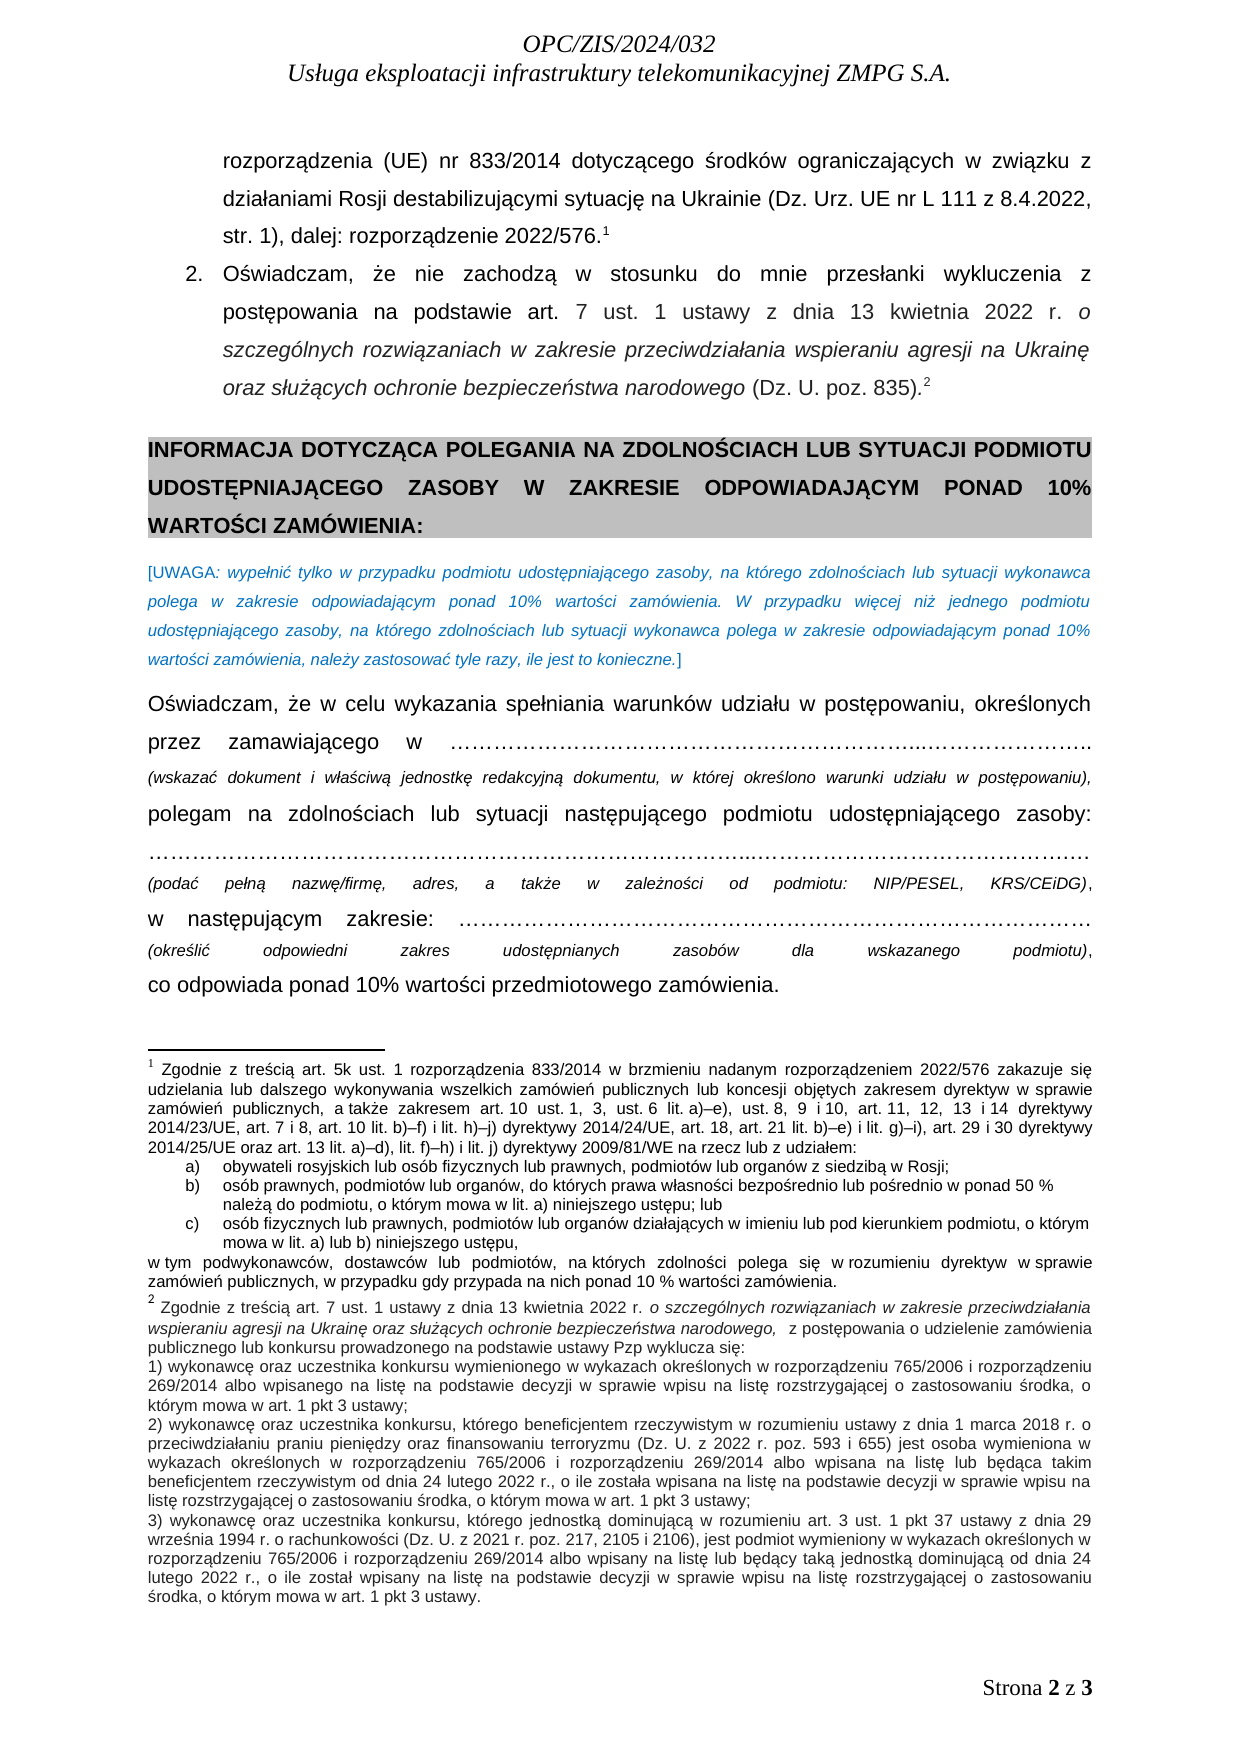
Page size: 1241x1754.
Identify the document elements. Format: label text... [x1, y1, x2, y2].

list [185, 148, 1092, 248]
text Oświadczam, że w celu wykazania spełniania warunków udziału w postępowaniu, określonych przez zamawiającego w ………………………………………………………...………………….. (wskazać dokument i właściwą jednostkę redakcyjną dokumentu, w której określono warunki udziału w postępowaniu), polegam na zdolnościach lub sytuacji następującego podmiotu udostępniającego zasoby: ………………………………………………………………………...…………………………………….… (podać pełną nazwę/firmę, adres, a także w zależności od podmiotu: NIP/PESEL, KRS/CEiDG), w następującym zakresie: …………………………………………………………………………… (określić odpowiedni zakres udostępnianych zasobów dla wskazanego podmiotu), co odpowiada ponad 10% wartości przedmiotowego zamówienia. [148, 691, 1092, 997]
list Oświadczam, że nie zachodzą w stosunku do mnie przesłanki wykluczenia z postępowania na podstawie art. 7 ust. 1 ustawy z dnia 13 kwietnia 2022 r. o szczególnych rozwiązaniach w zakresie przeciwdziałania wspieraniu agresji na Ukrainę oraz służących ochronie bezpieczeństwa narodowego (Dz. U. poz. 835). [185, 261, 1092, 400]
text INFORMACJA DOTYCZĄCA POLEGANIA NA ZDOLNOŚCIACH LUB SYTUACJI PODMIOTU UDOSTĘPNIAJĄCEGO ZASOBY W ZAKRESIE ODPOWIADAJĄCYM PONAD 10% WARTOŚCI ZAMÓWIENIA: [148, 437, 1092, 538]
text [UWAGA: wypełnić tylko w przypadku podmiotu udostępniającego zasoby, na którego zdolnościach lub sytuacji wykonawca polega w zakresie odpowiadającym ponad 10% wartości zamówienia. W przypadku więcej niż jednego podmiotu udostępniającego zasoby, na którego zdolnościach lub sytuacji wykonawca polega w zakresie odpowiadającym ponad 10% wartości zamówienia, należy zastosować tyle razy, ile jest to konieczne.] [148, 563, 1092, 669]
